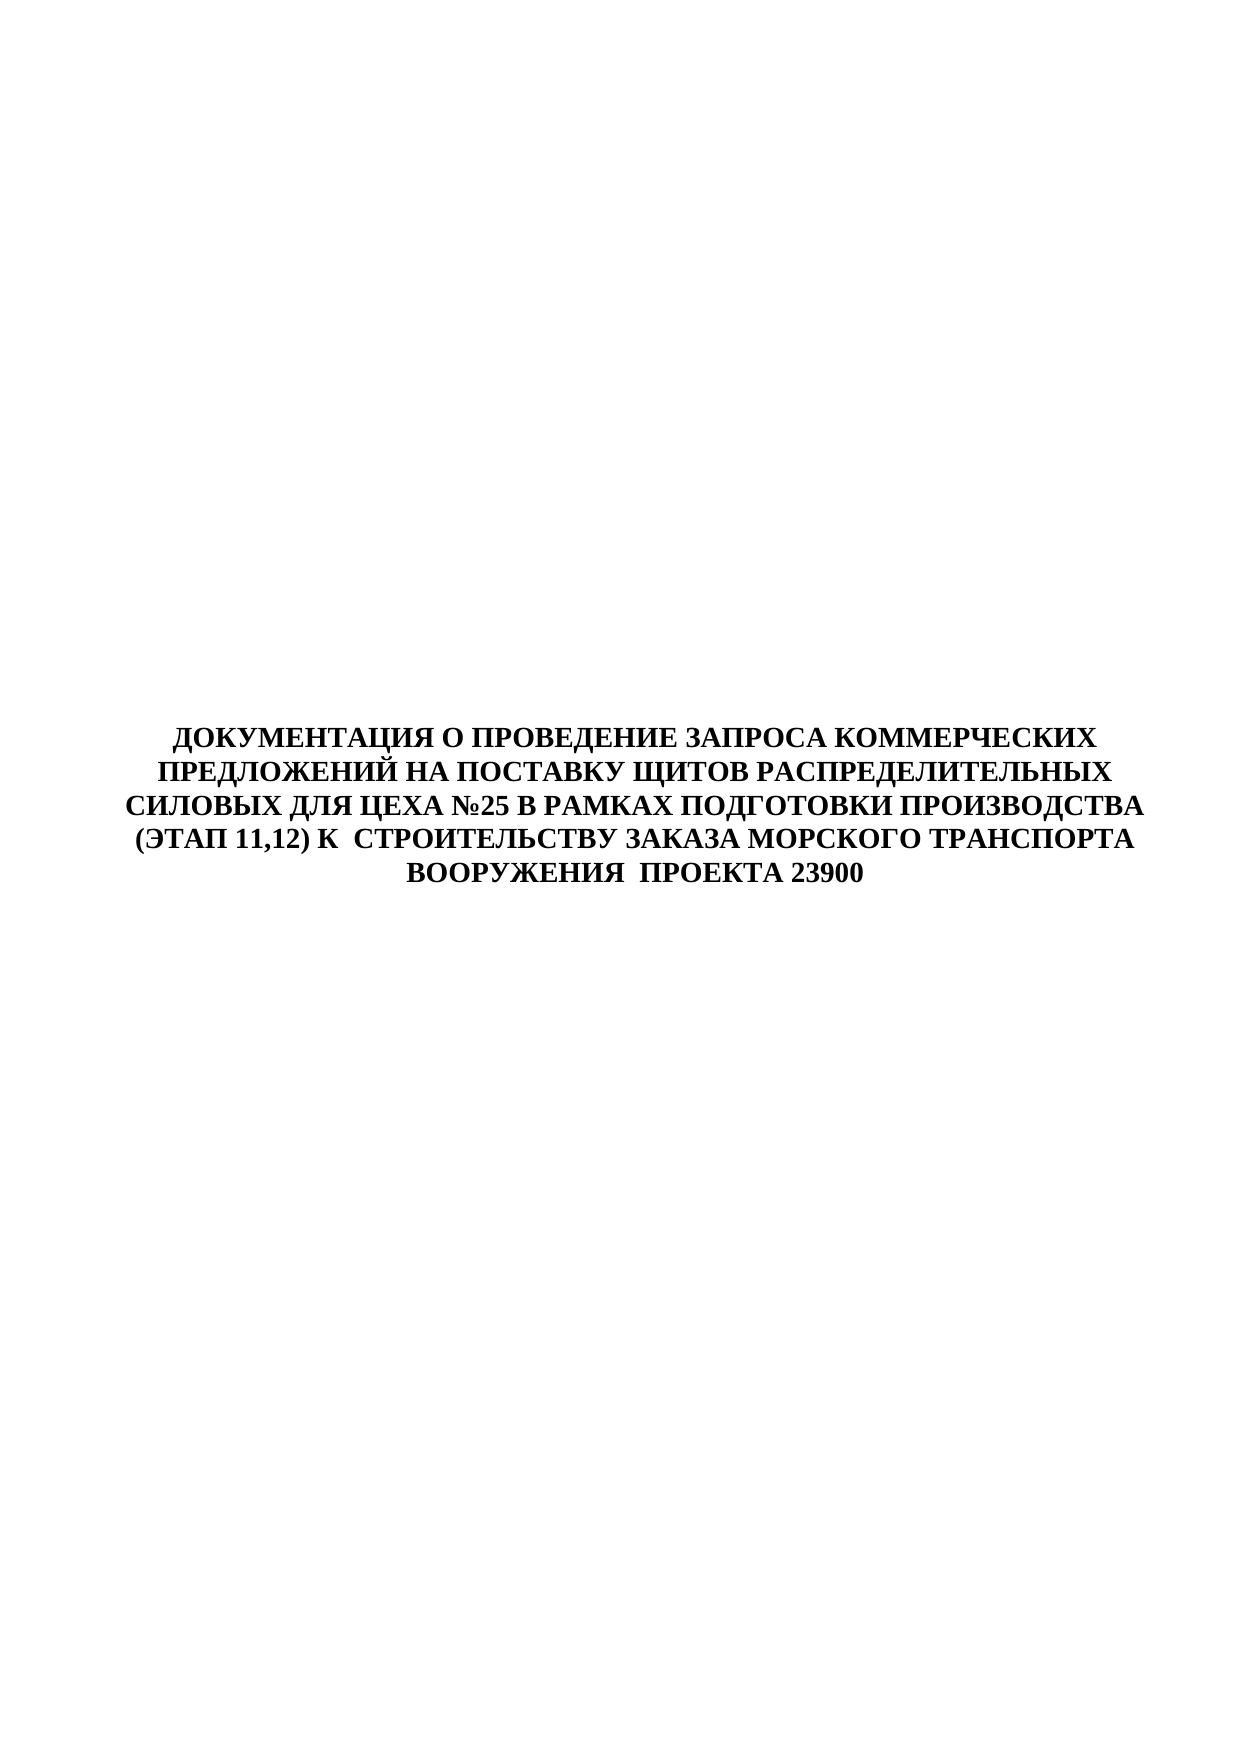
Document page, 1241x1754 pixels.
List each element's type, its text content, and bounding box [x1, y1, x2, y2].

text ДОКУМЕНТАЦИЯ О ПРОВЕДЕНИЕ ЗАПРОСА КОММЕРЧЕСКИХ ПРЕДЛОЖЕНИЙ НА ПОСТАВКУ ЩИТОВ РАСПРЕДЕЛИТЕЛЬНЫХ СИЛОВЫХ ДЛЯ ЦЕХА №25 В РАМКАХ ПОДГОТОВКИ ПРОИЗВОДСТВА (ЭТАП 11,12) К СТРОИТЕЛЬСТВУ ЗАКАЗА МОРСКОГО ТРАНСПОРТА ВООРУЖЕНИЯ ПРОЕКТА 23900 [89, 721, 1181, 888]
